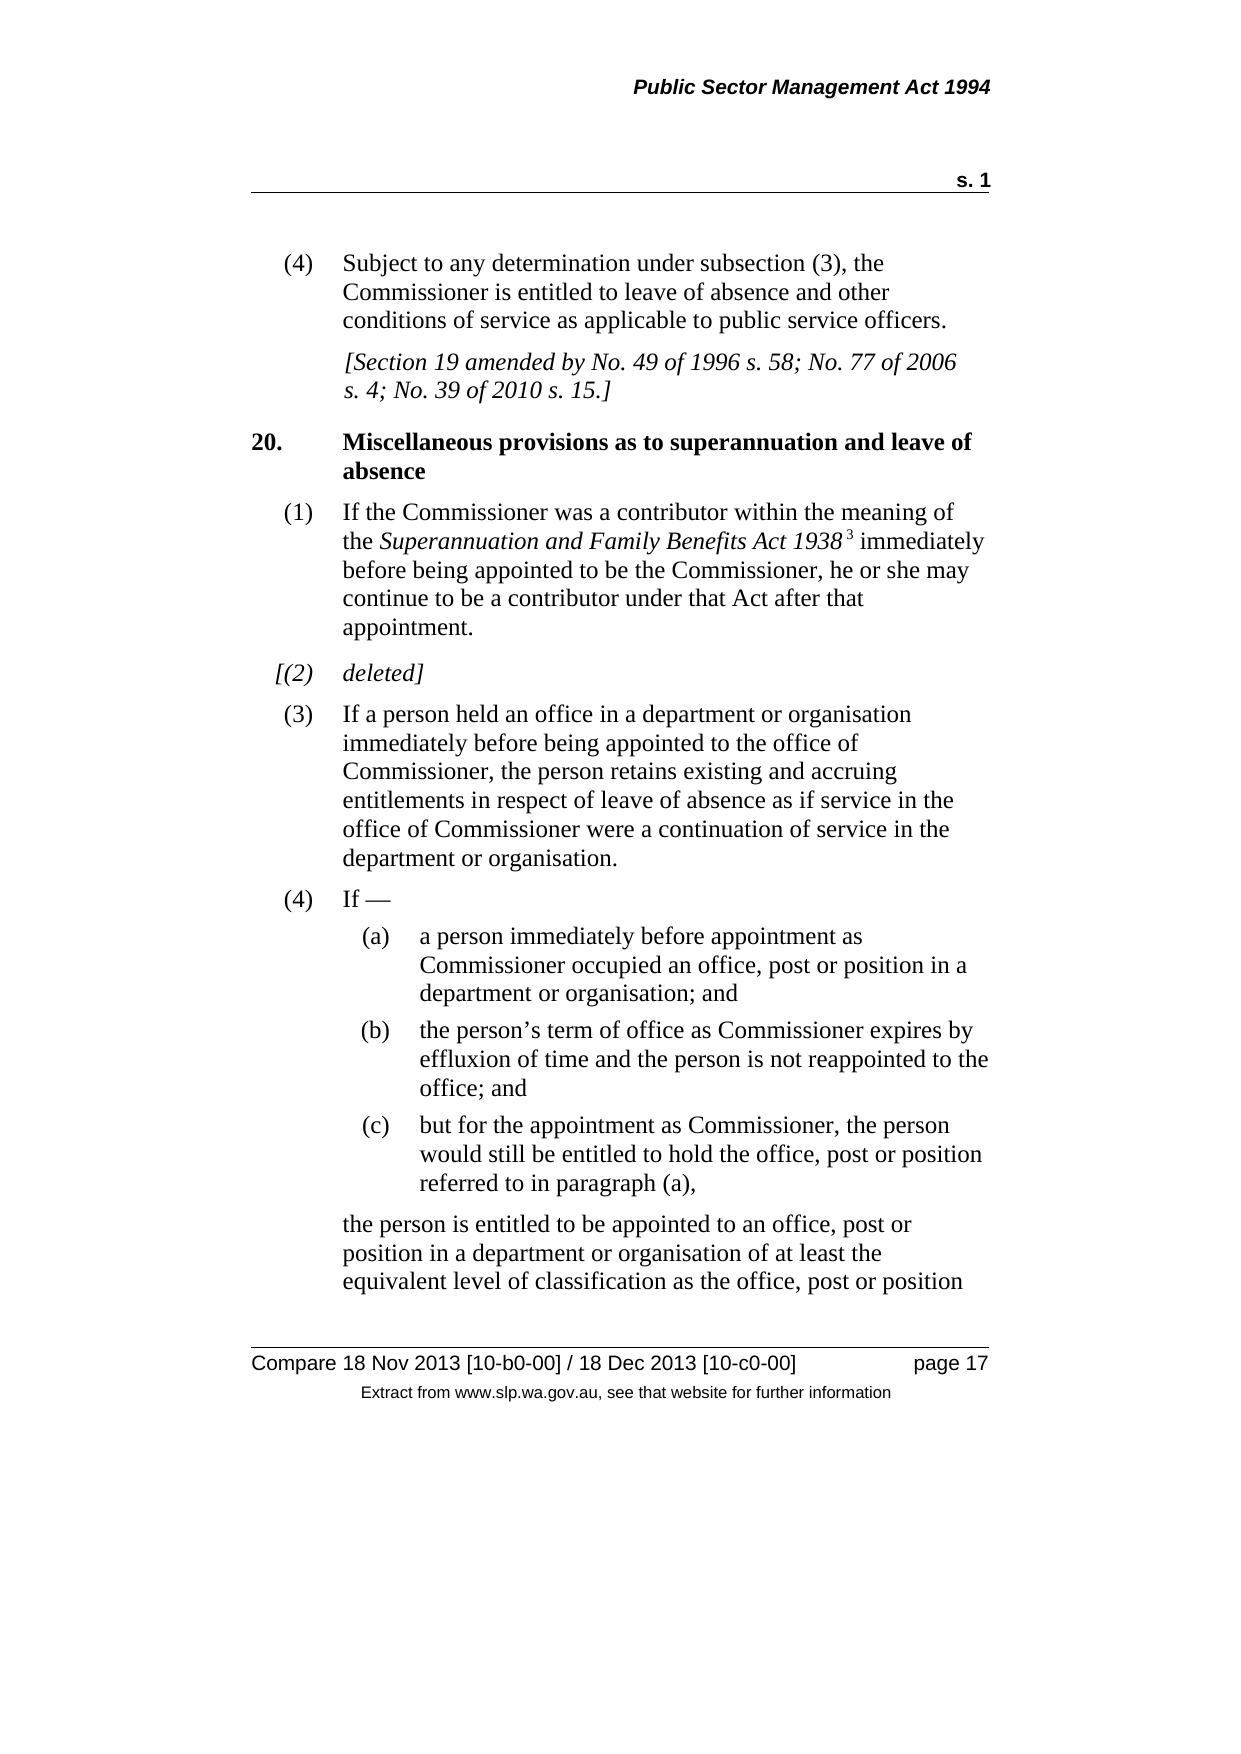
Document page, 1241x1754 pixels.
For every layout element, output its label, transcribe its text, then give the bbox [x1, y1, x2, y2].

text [251, 1209, 989, 1295]
text (4) Subject to any determination under subsection (3), the Commissioner is entitled to leave of absence and other conditions of service as applicable to public service officers. [251, 248, 989, 334]
text (1) If the Commissioner was a contributor within the meaning of the Superannuation and Family Benefits Act 1938 3 immediately before being appointed to be the Commissioner, he or she may continue to be a contributor under that Act after that appointment. [251, 497, 989, 641]
subtitle 20. Miscellaneous provisions as to superannuation and leave of absence [251, 427, 989, 485]
text [Section 19 amended by No. 49 of 1996 s. 58; No. 77 of 2006 s. 4; No. 39 of 2010 s. 15.] [251, 347, 989, 404]
text (b) the person’s term of office as Commissioner expires by effluxion of time and the person is not reappointed to the office; and [251, 1016, 989, 1102]
text (3) If a person held an office in a department or organisation immediately before being appointed to the office of Commissioner, the person retains existing and accruing entitlements in respect of leave of absence as if service in the office of Commissioner were a continuation of service in the department or organisation. [251, 699, 989, 871]
text (4) If — [251, 884, 989, 913]
text (c) but for the appointment as Commissioner, the person would still be entitled to hold the office, post or position referred to in paragraph (a), [251, 1110, 989, 1196]
text [(2) deleted] [251, 658, 989, 686]
text (a) a person immediately before appointment as Commissioner occupied an office, post or position in a department or organisation; and [251, 921, 989, 1007]
